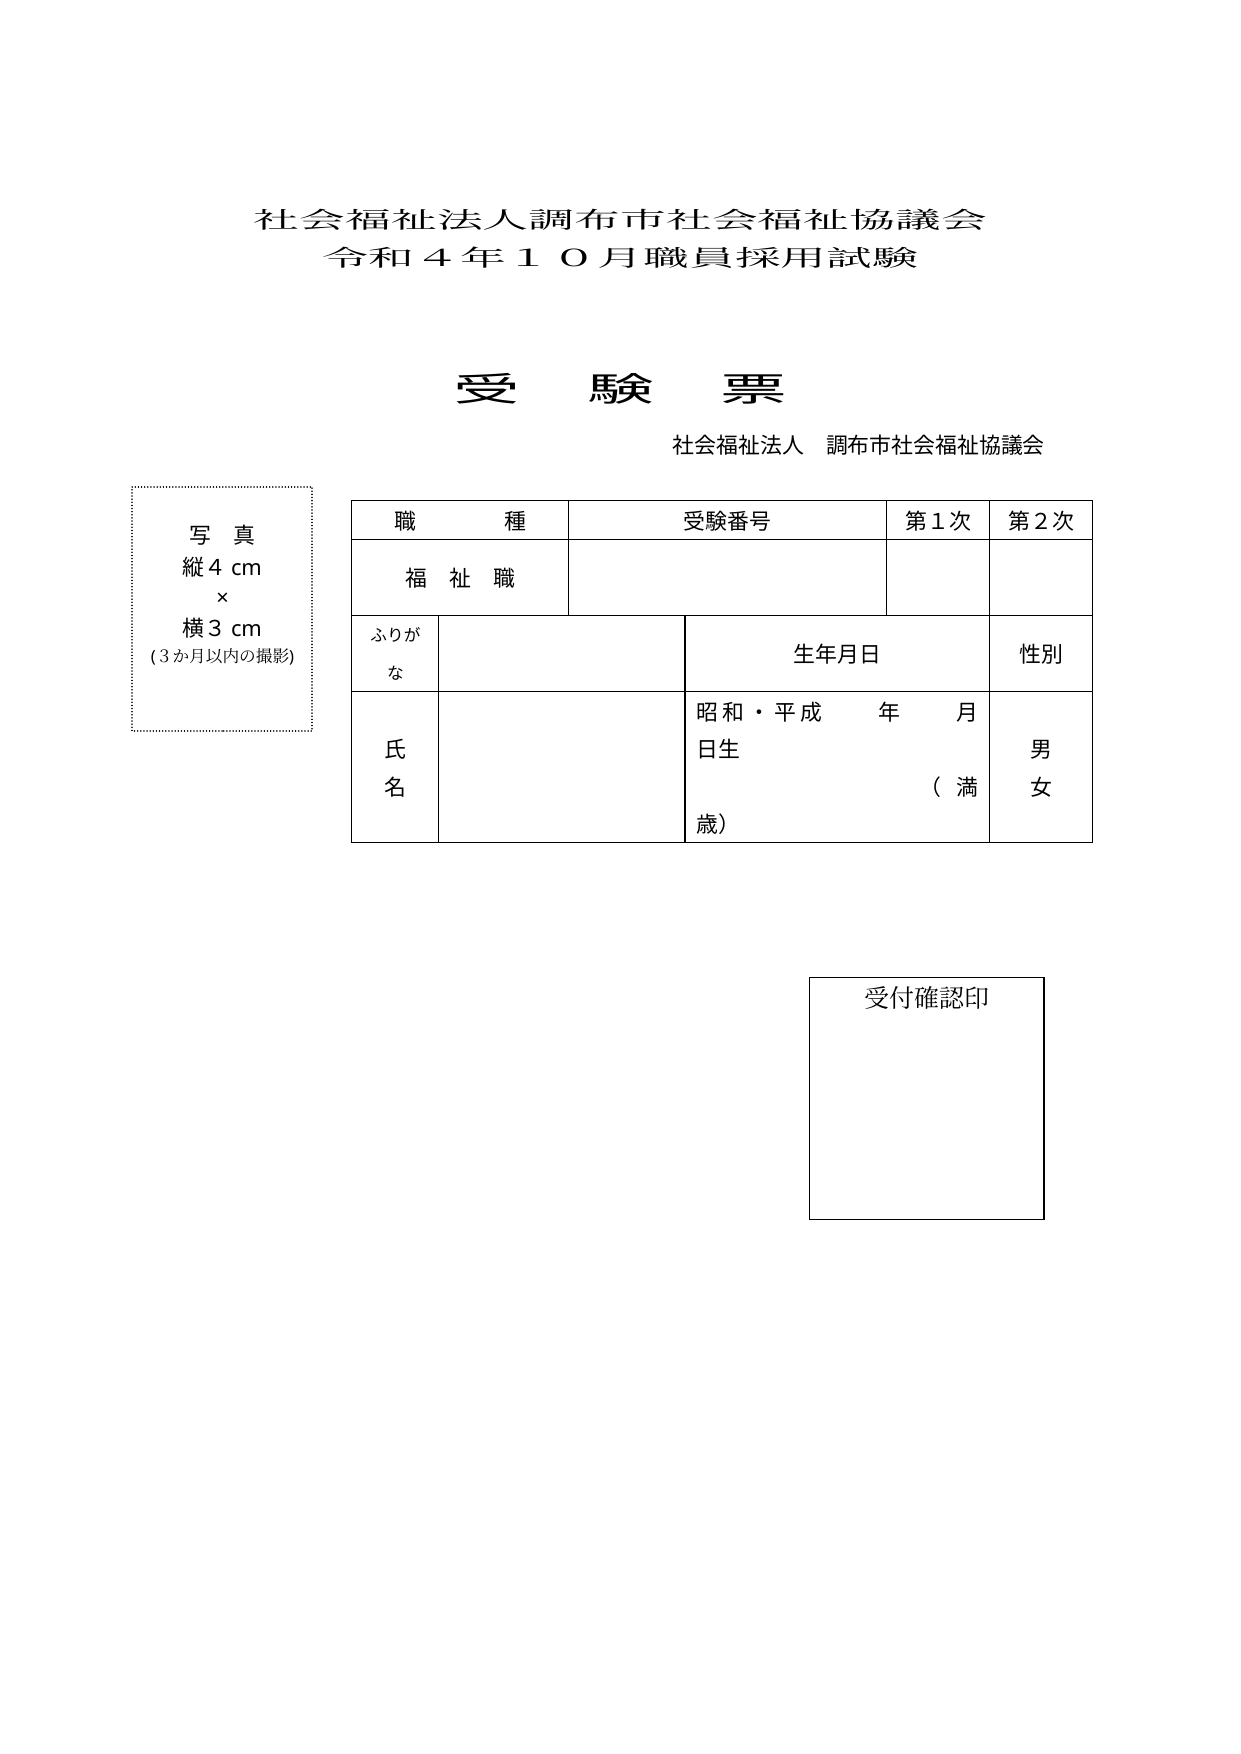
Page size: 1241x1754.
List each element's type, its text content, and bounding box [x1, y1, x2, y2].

table_cell [439, 692, 684, 842]
table_cell [569, 540, 886, 614]
text 受 験 票 [148, 350, 1092, 425]
table_cell 福 祉 職 [352, 540, 568, 614]
text 令和４年１０月職員採用試験 [148, 237, 1092, 275]
table_cell [887, 540, 989, 614]
table_header 受験番号 [569, 501, 886, 538]
table_cell 性別 [990, 616, 1092, 691]
table_cell [990, 540, 1092, 614]
table_header 第２次 [990, 501, 1092, 538]
text 社会福祉法人調布市社会福祉協議会 [148, 200, 1092, 237]
table_cell [439, 616, 684, 691]
table_cell 生年月日 [686, 616, 989, 691]
table_header 第１次 [887, 501, 989, 538]
text 社会福祉法人 調布市社会福祉協議会 [148, 425, 1107, 462]
table_cell ふりがな [352, 616, 438, 691]
table_cell 昭和・平成 年 月 日生 （満 歳） [686, 692, 989, 842]
table_cell 男 女 [990, 692, 1092, 842]
table_cell 氏 名 [352, 692, 438, 842]
table_header 職 種 [352, 501, 568, 538]
